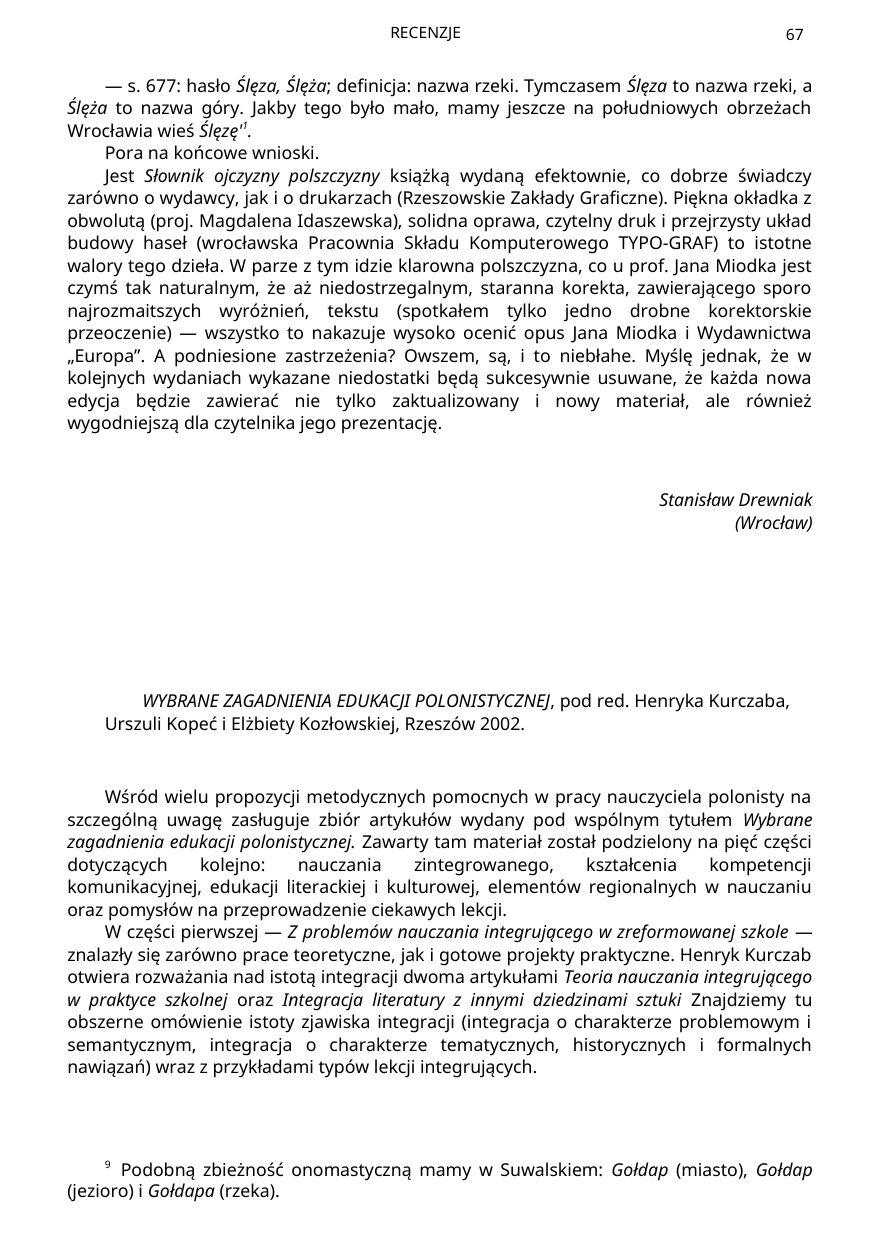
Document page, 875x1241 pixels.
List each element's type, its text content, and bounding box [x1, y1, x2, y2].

text WYBRANE ZAGADNIENIA EDUKACJI POLONISTYCZNEJ, pod red. Henryka Kurczaba, Urszuli Kopeć i Elżbiety Kozłowskiej, Rzeszów 2002. [104, 689, 813, 735]
text W części pierwszej — Z problemów nauczania integrującego w zreformowanej szkole — znalazły się zarówno prace teoretyczne, jak i gotowe projekty praktyczne. Henryk Kurczab otwiera rozważania nad istotą integracji dwoma artykułami Teoria nauczania integrującego w praktyce szkolnej oraz Integracja literatury z innymi dziedzinami sztuki Znajdziemy tu obszerne omówienie istoty zjawiska integracji (integracja o charakterze problemowym i semantycznym, integracja o charakterze tematycznych, historycznych i formalnych nawiązań) wraz z przykładami typów lekcji integrujących. [67, 921, 813, 1078]
text Pora na końcowe wnioski. [67, 142, 813, 164]
text — s. 677: hasło Ślęza, Ślęża; definicja: nazwa rzeki. Tymczasem Ślęza to nazwa rzeki, a Ślęża to nazwa góry. Jakby tego było mało, mamy jeszcze na południowych obrzeżach Wrocławia wieś Ślęzę'1. [67, 74, 813, 142]
text RECENZJE [390, 26, 461, 42]
text Stanisław Drewniak (Wrocław) [629, 488, 813, 534]
list Podobną zbieżność onomastyczną mamy w Suwalskiem: Gołdap (miasto), Gołdap (jezioro) i Gołdapa (rzeka). [67, 1159, 813, 1202]
text 67 [786, 28, 803, 44]
text Jest Słownik ojczyzny polszczyzny książką wydaną efektownie, co dobrze świadczy zarówno o wydawcy, jak i o drukarzach (Rzeszowskie Zakłady Graficzne). Piękna okładka z obwolutą (proj. Magdalena Idaszewska), solidna oprawa, czytelny druk i przejrzysty układ budowy haseł (wrocławska Pracownia Składu Komputerowego TYPO-GRAF) to istotne walory tego dzieła. W parze z tym idzie klarowna polszczyzna, co u prof. Jana Miodka jest czymś tak naturalnym, że aż niedostrzegalnym, staranna korekta, zawierającego sporo najrozmaitszych wyróżnień, tekstu (spotkałem tylko jedno drobne korektorskie przeoczenie) — wszystko to nakazuje wysoko ocenić opus Jana Miodka i Wydawnictwa „Europa”. A podniesione zastrzeżenia? Owszem, są, i to niebłahe. Myślę jednak, że w kolejnych wydaniach wykazane niedostatki będą sukcesywnie usuwane, że każda nowa edycja będzie zawierać nie tylko zaktualizowany i nowy materiał, ale również wygodniejszą dla czytelnika jego prezentację. [67, 164, 813, 434]
text Wśród wielu propozycji metodycznych pomocnych w pracy nauczyciela polonisty na szczególną uwagę zasługuje zbiór artykułów wydany pod wspólnym tytułem Wybrane zagadnienia edukacji polonistycznej. Zawarty tam materiał został podzielony na pięć części dotyczących kolejno: nauczania zintegrowanego, kształcenia kompetencji komunikacyjnej, edukacji literackiej i kulturowej, elementów regionalnych w nauczaniu oraz pomysłów na przeprowadzenie ciekawych lekcji. [67, 786, 813, 921]
